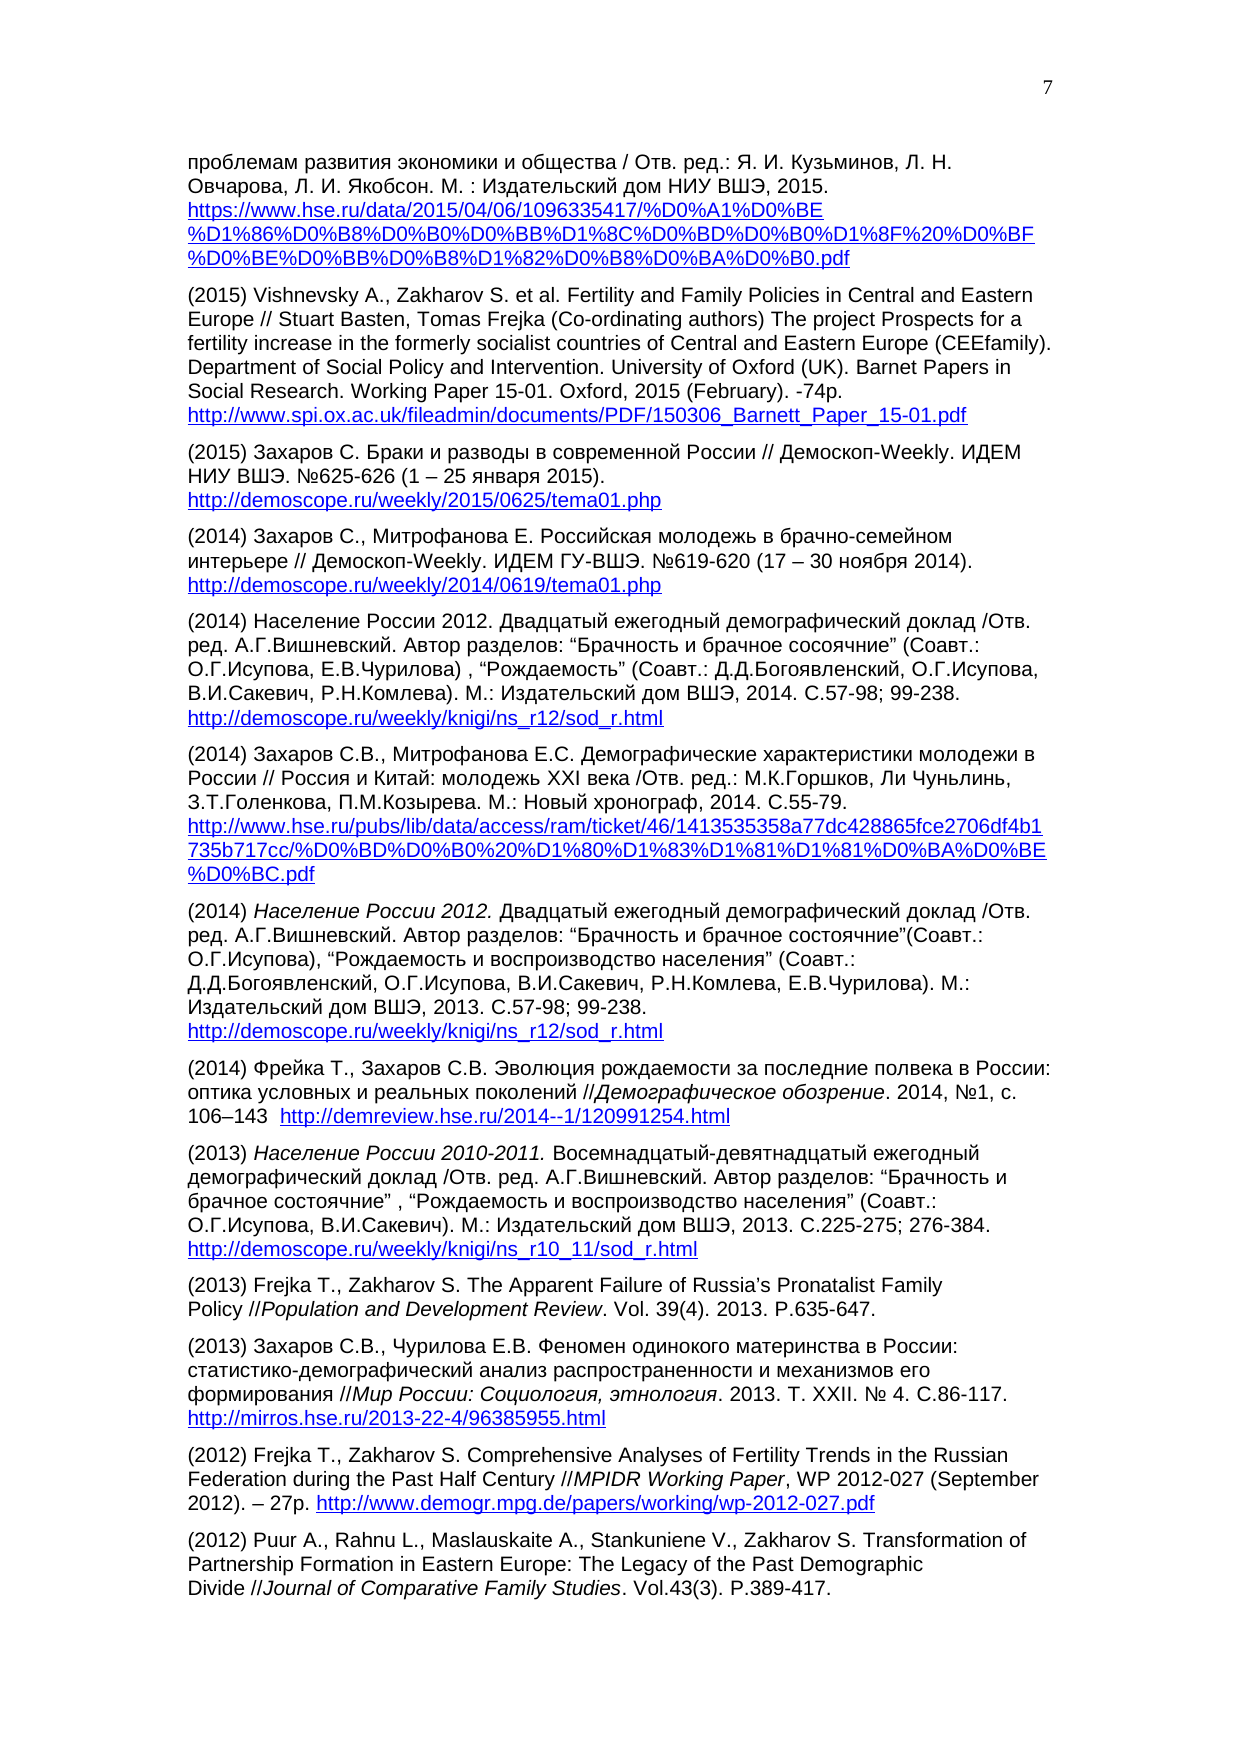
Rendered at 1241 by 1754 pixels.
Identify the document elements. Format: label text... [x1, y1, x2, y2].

text (2015) Vishnevsky A., Zakharov S. et al. Fertility and Family Policies in Central and Eastern Europe // Stuart Basten, Tomas Frejka (Co-ordinating authors) The project Prospects for a fertility increase in the formerly socialist countries of Central and Eastern Europe (CEEfamily). Department of Social Policy and Intervention. University of Oxford (UK). Barnet Papers in Social Research. Working Paper 15-01. Oxford, 2015 (February). -74p. http://www.spi.ox.ac.uk/fileadmin/documents/PDF/150306_Barnett_Paper_15-01.pdf [187, 283, 1053, 427]
text (2015) Захаров С. Браки и разводы в современной России // Демоскоп-Weekly. ИДЕМ НИУ ВШЭ. №625-626 (1 – 25 января 2015). http://demoscope.ru/weekly/2015/0625/tema01.php [187, 440, 1053, 512]
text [187, 150, 1053, 270]
text (2013) Frejka T., Zakharov S. The Apparent Failure of Russia’s Pronatalist Family Policy //Population and Development Review. Vol. 39(4). 2013. P.635-647. [187, 1273, 1053, 1321]
text (2013) Население России 2010-2011. Восемнадцатый-девятнадцатый ежегодный демографический доклад /Отв. ред. А.Г.Вишневский. Автор разделов: “Брачность и брачное состоячние” , “Рождаемость и воспроизводство населения” (Соавт.: О.Г.Исупова, В.И.Сакевич). М.: Издательский дом ВШЭ, 2013. С.225-275; 276-384. http://demoscope.ru/weekly/knigi/ns_r10_11/sod_r.html [187, 1141, 1053, 1261]
text (2014) Фрейка Т., Захаров С.В. Эволюция рождаемости за последние полвека в России: оптика условных и реальных поколений //Демографическое обозрение. 2014, №1, с. 106–143 http://demreview.hse.ru/2014--1/120991254.html [187, 1056, 1053, 1128]
text (2012) Frejka T., Zakharov S. Comprehensive Analyses of Fertility Trends in the Russian Federation during the Past Half Century //MPIDR Working Paper, WP 2012-027 (September 2012). – 27p. http://www.demogr.mpg.de/papers/working/wp-2012-027.pdf [187, 1443, 1053, 1515]
text (2014) Захаров С.В., Митрофанова Е.С. Демографические характеристики молодежи в России // Россия и Китай: молодежь XXI века /Отв. ред.: М.К.Горшков, Ли Чуньлинь, З.Т.Голенкова, П.М.Козырева. М.: Новый хронограф, 2014. С.55-79. http://www.hse.ru/pubs/lib/data/access/ram/ticket/46/1413535358a77dc428865fce2706df4b1735b717cc/%D0%BD%D0%B0%20%D1%80%D1%83%D1%81%D1%81%D0%BA%D0%BE%D0%BC.pdf [187, 742, 1053, 886]
text (2014) Население России 2012. Двадцатый ежегодный демографический доклад /Отв. ред. А.Г.Вишневский. Автор разделов: “Брачность и брачное сосоячние” (Соавт.: О.Г.Исупова, Е.В.Чурилова) , “Рождаемость” (Соавт.: Д.Д.Богоявленский, О.Г.Исупова, В.И.Сакевич, Р.Н.Комлева). М.: Издательский дом ВШЭ, 2014. С.57-98; 99-238. http://demoscope.ru/weekly/knigi/ns_r12/sod_r.html [187, 609, 1053, 729]
text (2014) Население России 2012. Двадцатый ежегодный демографический доклад /Отв. ред. А.Г.Вишневский. Автор разделов: “Брачность и брачное состоячние”(Соавт.: О.Г.Исупова), “Рождаемость и воспроизводство населения” (Соавт.: Д.Д.Богоявленский, О.Г.Исупова, В.И.Сакевич, Р.Н.Комлева, Е.В.Чурилова). М.: Издательский дом ВШЭ, 2013. С.57-98; 99-238. http://demoscope.ru/weekly/knigi/ns_r12/sod_r.html [187, 899, 1053, 1043]
text (2014) Захаров С., Митрофанова Е. Российская молодежь в брачно-семейном интерьере // Демоскоп-Weekly. ИДЕМ ГУ-ВШЭ. №619-620 (17 – 30 ноября 2014). http://demoscope.ru/weekly/2014/0619/tema01.php [187, 524, 1053, 597]
text (2012) Puur A., Rahnu L., Maslauskaite A., Stankuniene V., Zakharov S. Transformation of Partnership Formation in Eastern Europe: The Legacy of the Past Demographic Divide //Journal of Comparative Family Studies. Vol.43(3). P.389-417. [187, 1527, 1053, 1600]
text (2013) Захаров С.В., Чурилова Е.В. Феномен одинокого материнства в России: статистико-демографический анализ распространенности и механизмов его формирования //Мир России: Социология, этнология. 2013. Т. XXII. № 4. С.86-117. http://mirros.hse.ru/2013-22-4/96385955.html [187, 1334, 1053, 1430]
